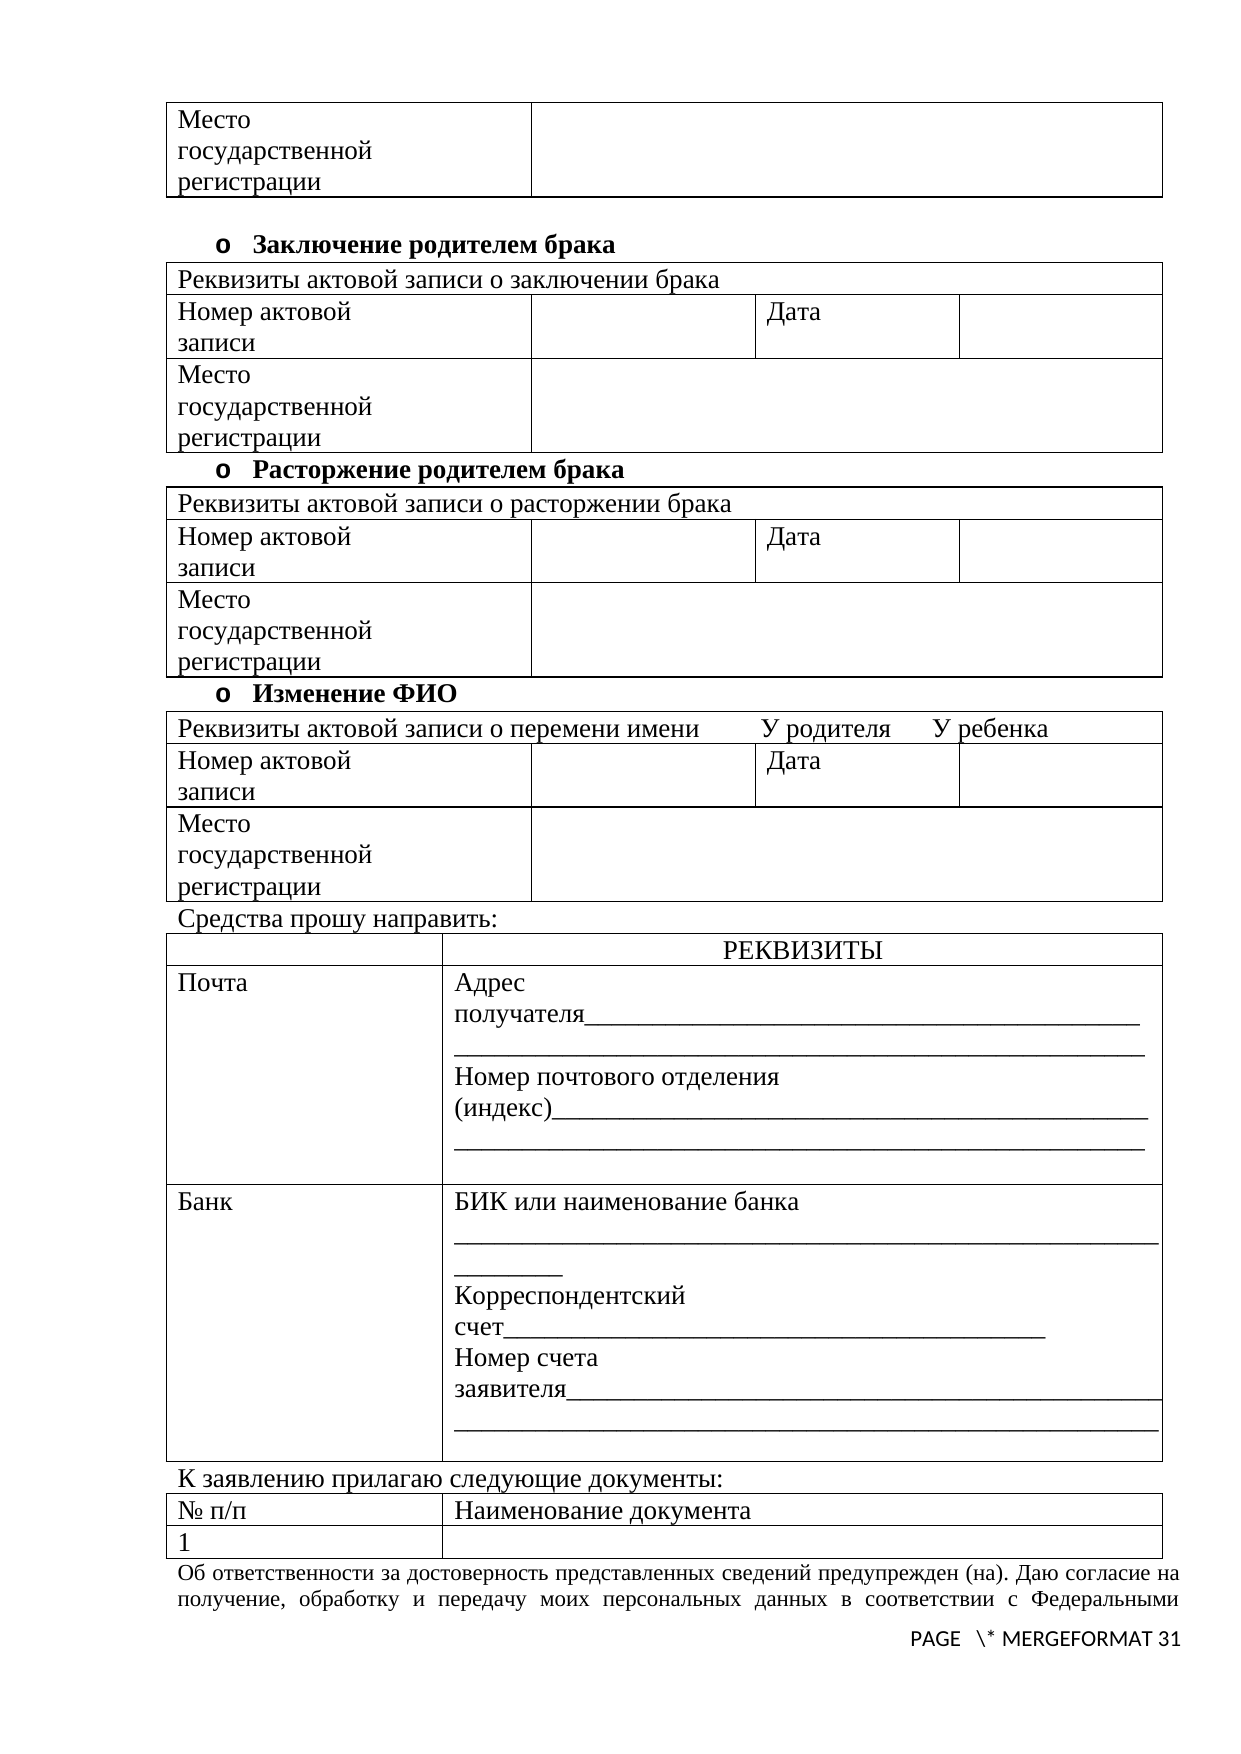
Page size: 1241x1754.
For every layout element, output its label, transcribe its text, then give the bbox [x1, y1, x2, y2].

table_header № п/п [167, 1494, 442, 1525]
table_cell [532, 359, 1162, 452]
table_cell [532, 744, 755, 806]
table_cell Почта [167, 966, 442, 1184]
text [177, 1558, 1181, 1611]
table_cell [960, 520, 1162, 582]
table_header Реквизиты актовой записи о перемени имени У родителя У ребенка [167, 712, 1162, 743]
table_cell Дата [756, 744, 959, 806]
table_cell Номер актовой записи [167, 520, 531, 582]
list Изменение ФИО [215, 677, 1181, 711]
text К заявлению прилагаю следующие документы: [177, 1462, 1181, 1493]
table_cell Адрес получателя____________________________________________________________________________________________ Номер почтового отделения (индекс)_______________________________________________________________________________________________ [443, 966, 1162, 1184]
table_cell Место государственной регистрации [167, 583, 531, 676]
list Заключение родителем брака [215, 228, 1181, 262]
table_header РЕКВИЗИТЫ [443, 934, 1162, 965]
table_cell [960, 744, 1162, 806]
text Средства прошу направить: [177, 902, 1181, 933]
table_cell [443, 1526, 1162, 1557]
table_cell БИК или наименование банка ____________________________________________________________ Корреспондентский счет________________________________________ Номер счета заявителя________________________________________________________________________________________________ [443, 1185, 1162, 1461]
table_header [167, 934, 442, 965]
table_cell [532, 103, 1162, 196]
table_cell Номер актовой записи [167, 295, 531, 357]
table_cell [532, 808, 1162, 901]
table_cell Банк [167, 1185, 442, 1461]
table_cell Дата [756, 295, 959, 357]
list Расторжение родителем брака [215, 453, 1181, 486]
table_cell 1 [167, 1526, 442, 1557]
table_cell Номер актовой записи [167, 744, 531, 806]
table_cell Место государственной регистрации [167, 103, 531, 196]
table_cell [960, 295, 1162, 357]
table_cell Место государственной регистрации [167, 808, 531, 901]
table_cell Дата [756, 520, 959, 582]
table_cell Место государственной регистрации [167, 359, 531, 452]
table_header Реквизиты актовой записи о расторжении брака [167, 488, 1162, 519]
table_cell [532, 520, 755, 582]
table_header Наименование документа [443, 1494, 1162, 1525]
table_cell [532, 295, 755, 357]
table_header Реквизиты актовой записи о заключении брака [167, 263, 1162, 294]
table_cell [532, 583, 1162, 676]
